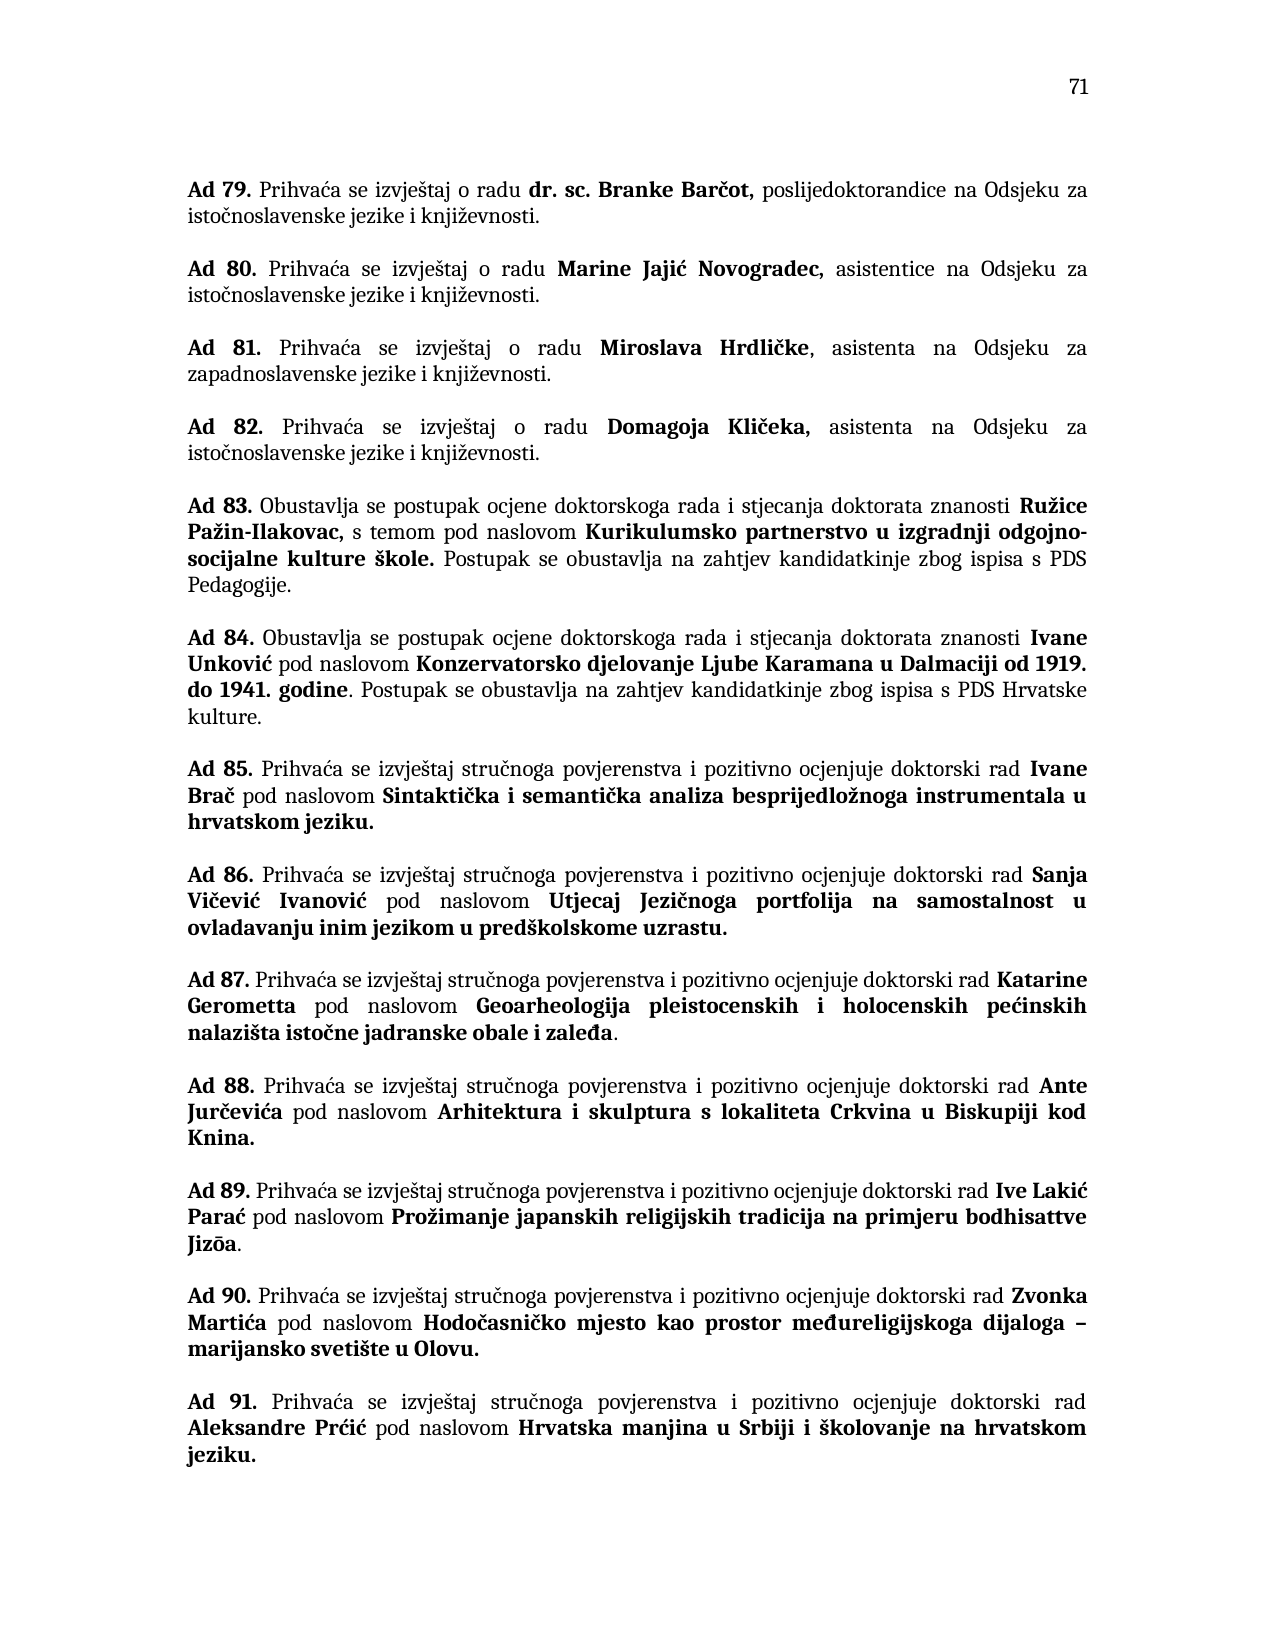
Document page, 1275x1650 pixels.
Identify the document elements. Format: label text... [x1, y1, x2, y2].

text Ad 84. Obustavlja se postupak ocjene doktorskoga rada i stjecanja doktorata znanosti Ivane Unković pod naslovom Konzervatorsko djelovanje Ljube Karamana u Dalmaciji od 1919. do 1941. godine. Postupak se obustavlja na zahtjev kandidatkinje zbog ispisa s PDS Hrvatske kulture. [187, 624, 1088, 730]
text Ad 89. Prihvaća se izvještaj stručnoga povjerenstva i pozitivno ocjenjuje doktorski rad Ive Lakić Parać pod naslovom Prožimanje japanskih religijskih tradicija na primjeru bodhisattve Jizōa. [187, 1178, 1088, 1257]
text Ad 86. Prihvaća se izvještaj stručnoga povjerenstva i pozitivno ocjenjuje doktorski rad Sanja Vičević Ivanović pod naslovom Utjecaj Jezičnoga portfolija na samostalnost u ovladavanju inim jezikom u predškolskome uzrastu. [187, 862, 1088, 941]
text Ad 82. Prihvaća se izvještaj o radu Domagoja Kličeka, asistenta na Odsjeku za istočnoslavenske jezike i književnosti. [187, 413, 1088, 466]
text Ad 87. Prihvaća se izvještaj stručnoga povjerenstva i pozitivno ocjenjuje doktorski rad Katarine Gerometta pod naslovom Geoarheologija pleistocenskih i holocenskih pećinskih nalazišta istočne jadranske obale i zaleđa. [187, 967, 1088, 1046]
text Ad 83. Obustavlja se postupak ocjene doktorskoga rada i stjecanja doktorata znanosti Ružice Pažin-Ilakovac, s temom pod naslovom Kurikulumsko partnerstvo u izgradnji odgojno-socijalne kulture škole. Postupak se obustavlja na zahtjev kandidatkinje zbog ispisa s PDS Pedagogije. [187, 493, 1088, 598]
text Ad 81. Prihvaća se izvještaj o radu Miroslava Hrdličke, asistenta na Odsjeku za zapadnoslavenske jezike i književnosti. [187, 334, 1088, 387]
text Ad 79. Prihvaća se izvještaj o radu dr. sc. Branke Barčot, poslijedoktorandice na Odsjeku za istočnoslavenske jezike i književnosti. [187, 176, 1088, 229]
text Ad 88. Prihvaća se izvještaj stručnoga povjerenstva i pozitivno ocjenjuje doktorski rad Ante Jurčevića pod naslovom Arhitektura i skulptura s lokaliteta Crkvina u Biskupiji kod Knina. [187, 1072, 1088, 1151]
text Ad 80. Prihvaća se izvještaj o radu Marine Jajić Novogradec, asistentice na Odsjeku za istočnoslavenske jezike i književnosti. [187, 255, 1088, 308]
text Ad 91. Prihvaća se izvještaj stručnoga povjerenstva i pozitivno ocjenjuje doktorski rad Aleksandre Prćić pod naslovom Hrvatska manjina u Srbiji i školovanje na hrvatskom jeziku. [187, 1389, 1088, 1468]
text Ad 85. Prihvaća se izvještaj stručnoga povjerenstva i pozitivno ocjenjuje doktorski rad Ivane Brač pod naslovom Sintaktička i semantička analiza besprijedložnoga instrumentala u hrvatskom jeziku. [187, 756, 1088, 835]
text Ad 90. Prihvaća se izvještaj stručnoga povjerenstva i pozitivno ocjenjuje doktorski rad Zvonka Martića pod naslovom Hodočasničko mjesto kao prostor međureligijskoga dijaloga – marijansko svetište u Olovu. [187, 1283, 1088, 1362]
